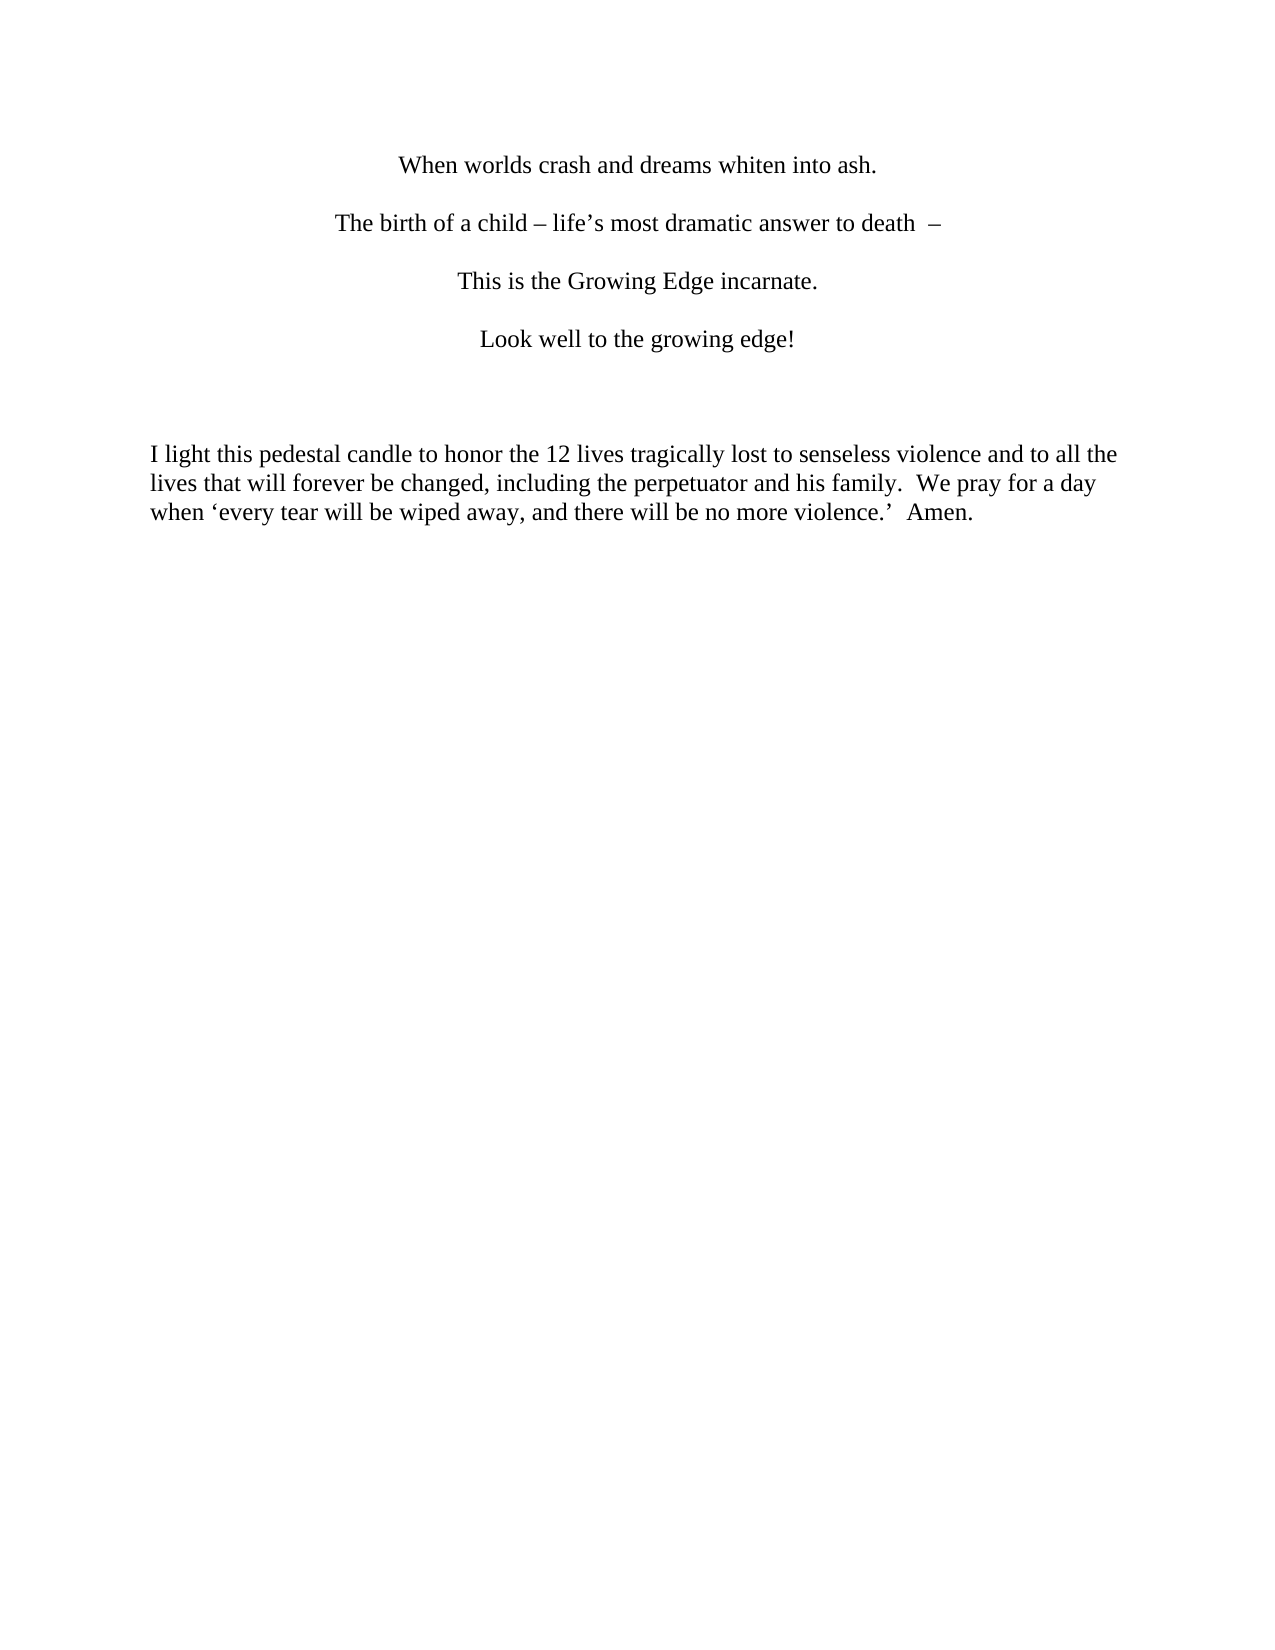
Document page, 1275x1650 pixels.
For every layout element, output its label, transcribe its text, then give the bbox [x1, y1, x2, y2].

text When worlds crash and dreams whiten into ash. [150, 150, 1125, 179]
text The birth of a child – life’s most dramatic answer to death – [150, 208, 1125, 237]
text Look well to the growing edge! [150, 324, 1125, 352]
text I light this pedestal candle to honor the 12 lives tragically lost to senseless violence and to all the lives that will forever be changed, including the perpetuator and his family. We pray for a day when ‘every tear will be wiped away, and there will be no more violence.’ Amen. [150, 439, 1125, 526]
text This is the Growing Edge incarnate. [150, 266, 1125, 294]
